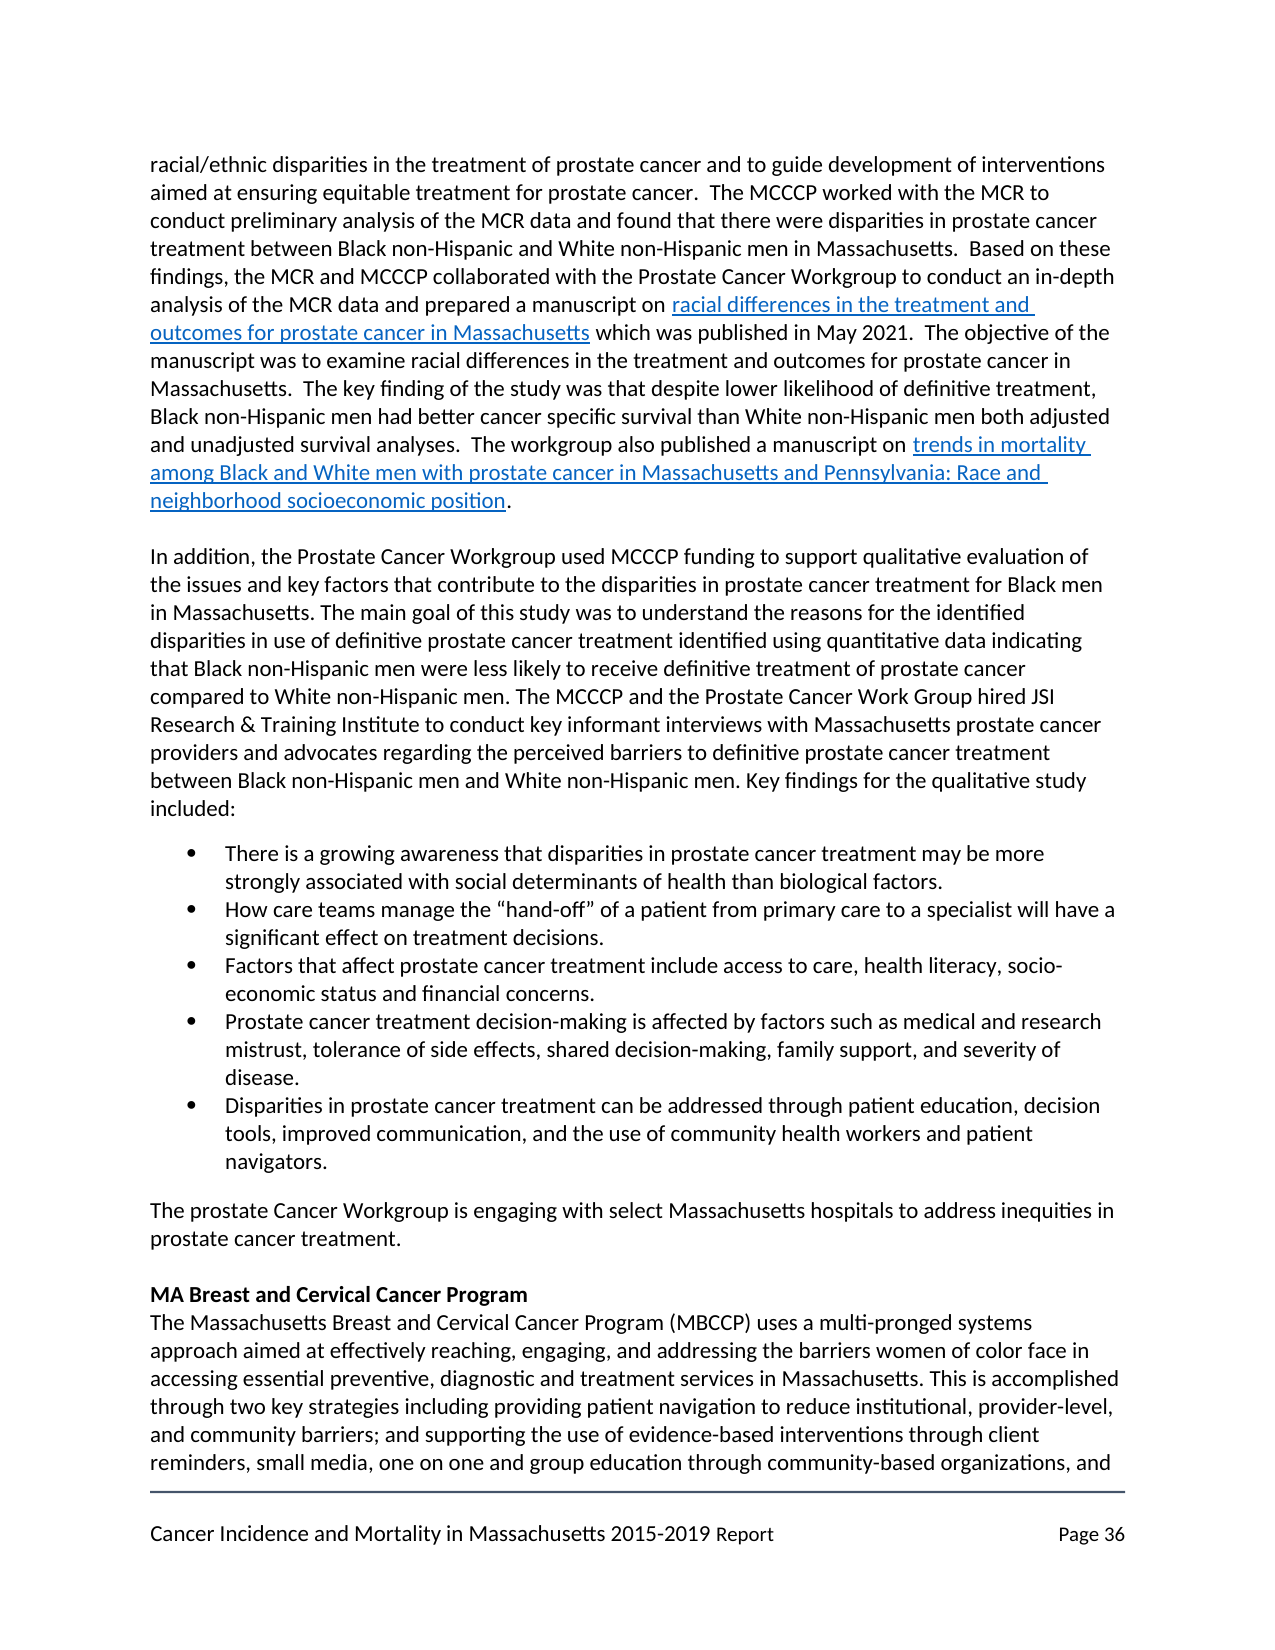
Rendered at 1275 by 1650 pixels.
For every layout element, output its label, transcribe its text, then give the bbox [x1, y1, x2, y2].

list Disparities in prostate cancer treatment can be addressed through patient education, decision tools, improved communication, and the use of community health workers and patient navigators. [187, 1091, 1125, 1175]
text MA Breast and Cervical Cancer Program [150, 1280, 1125, 1308]
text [150, 1308, 1125, 1476]
text In addition, the Prostate Cancer Workgroup used MCCCP funding to support qualitative evaluation of the issues and key factors that contribute to the disparities in prostate cancer treatment for Black men in Massachusetts. The main goal of this study was to understand the reasons for the identified disparities in use of definitive prostate cancer treatment identified using quantitative data indicating that Black non-Hispanic men were less likely to receive definitive treatment of prostate cancer compared to White non-Hispanic men. The MCCCP and the Prostate Cancer Work Group hired JSI Research & Training Institute to conduct key informant interviews with Massachusetts prostate cancer providers and advocates regarding the perceived barriers to definitive prostate cancer treatment between Black non-Hispanic men and White non-Hispanic men. Key findings for the qualitative study included: [150, 542, 1125, 822]
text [150, 150, 1125, 514]
list How care teams manage the “hand-off” of a patient from primary care to a specialist will have a significant effect on treatment decisions. [187, 895, 1125, 951]
list There is a growing awareness that disparities in prostate cancer treatment may be more strongly associated with social determinants of health than biological factors. [187, 839, 1125, 895]
list Prostate cancer treatment decision-making is affected by factors such as medical and research mistrust, tolerance of side effects, shared decision-making, family support, and severity of disease. [187, 1007, 1125, 1091]
list Factors that affect prostate cancer treatment include access to care, health literacy, socio- economic status and financial concerns. [187, 951, 1125, 1007]
text The prostate Cancer Workgroup is engaging with select Massachusetts hospitals to address inequities in prostate cancer treatment. [150, 1196, 1125, 1252]
